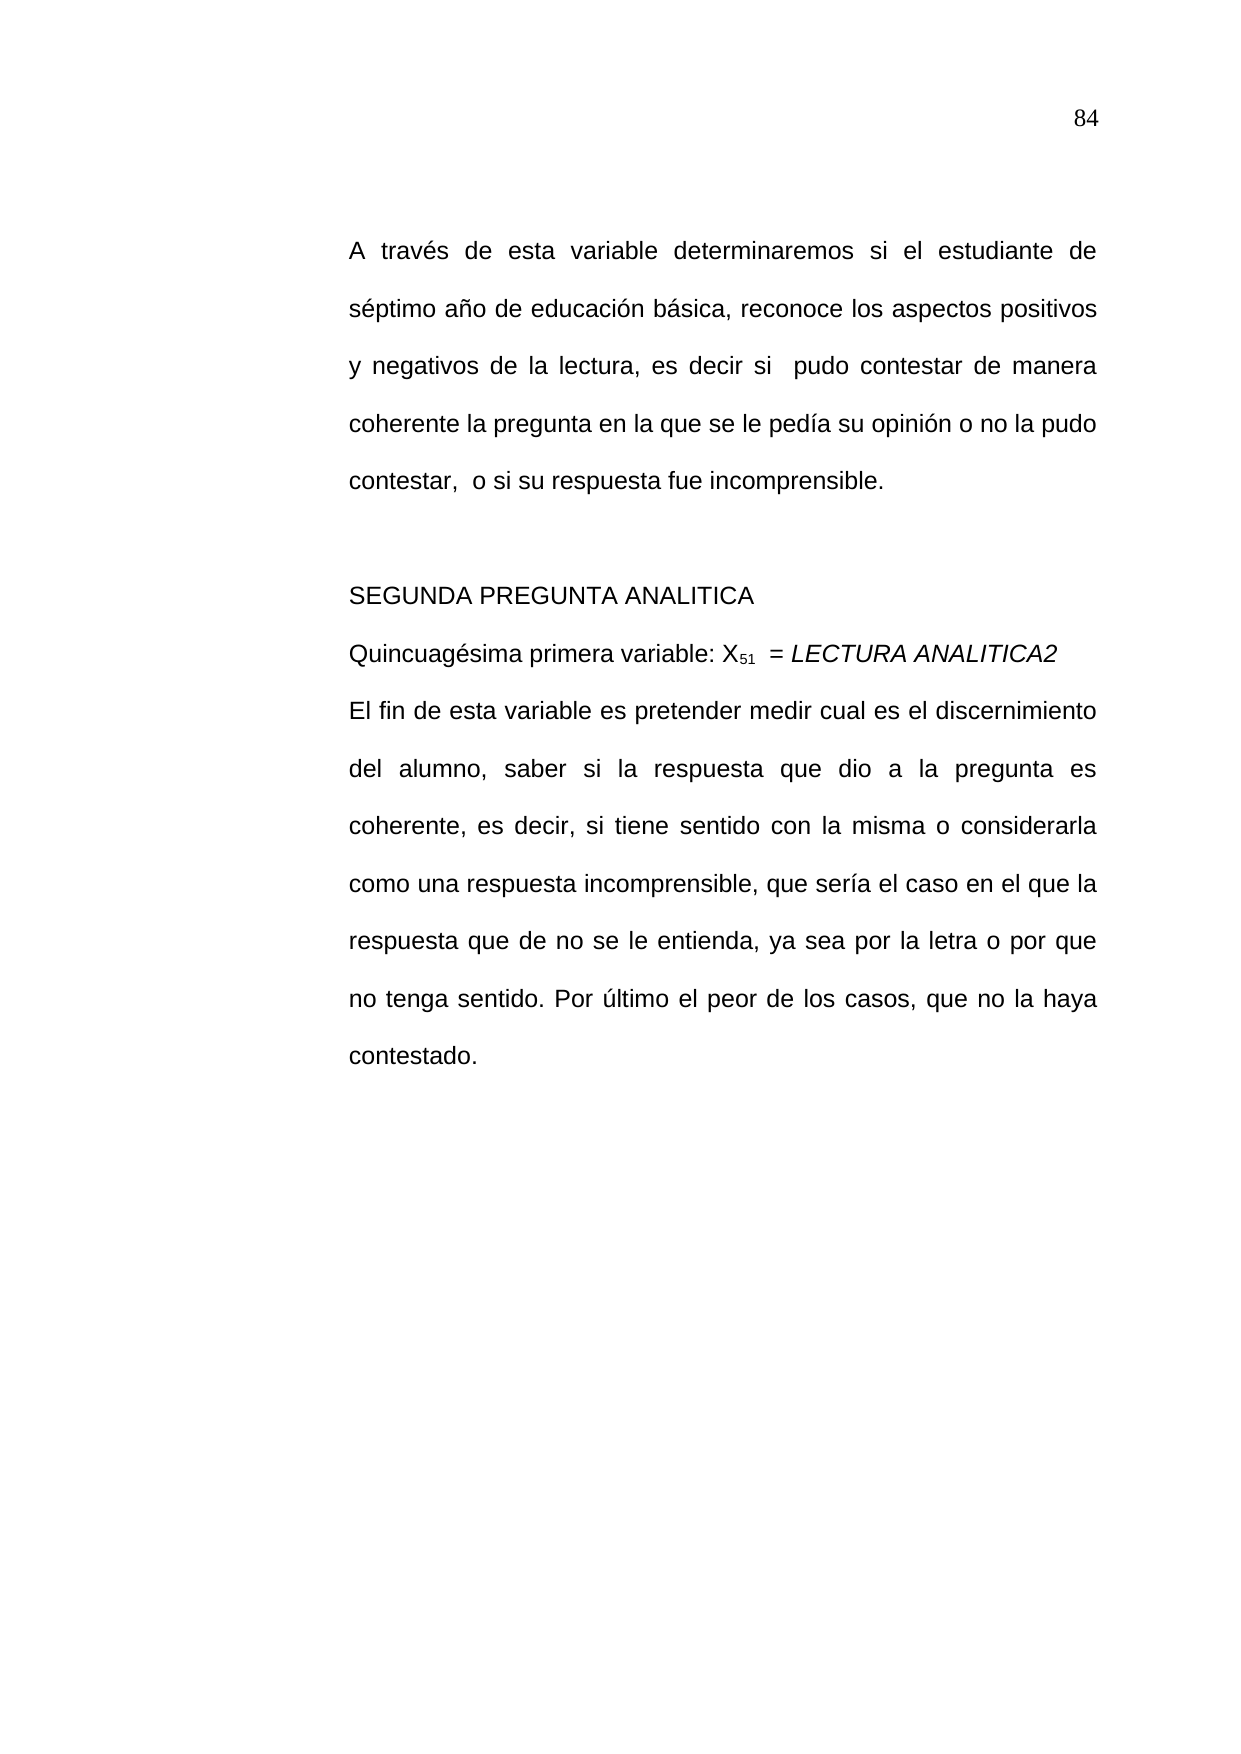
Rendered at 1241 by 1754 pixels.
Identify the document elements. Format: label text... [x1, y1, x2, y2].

text SEGUNDA PREGUNTA ANALITICA [349, 581, 1098, 610]
text Quincuagésima primera variable: X51 = LECTURA ANALITICA2 [349, 639, 1098, 667]
text A través de esta variable determinaremos si el estudiante de séptimo año de educación básica, reconoce los aspectos positivos y negativos de la lectura, es decir si pudo contestar de manera coherente la pregunta en la que se le pedía su opinión o no la pudo contestar, o si su respuesta fue incomprensible. [349, 236, 1098, 495]
text El fin de esta variable es pretender medir cual es el discernimiento del alumno, saber si la respuesta que dio a la pregunta es coherente, es decir, si tiene sentido con la misma o considerarla como una respuesta incomprensible, que sería el caso en el que la respuesta que de no se le entienda, ya sea por la letra o por que no tenga sentido. Por último el peor de los casos, que no la haya contestado. [349, 696, 1098, 1070]
